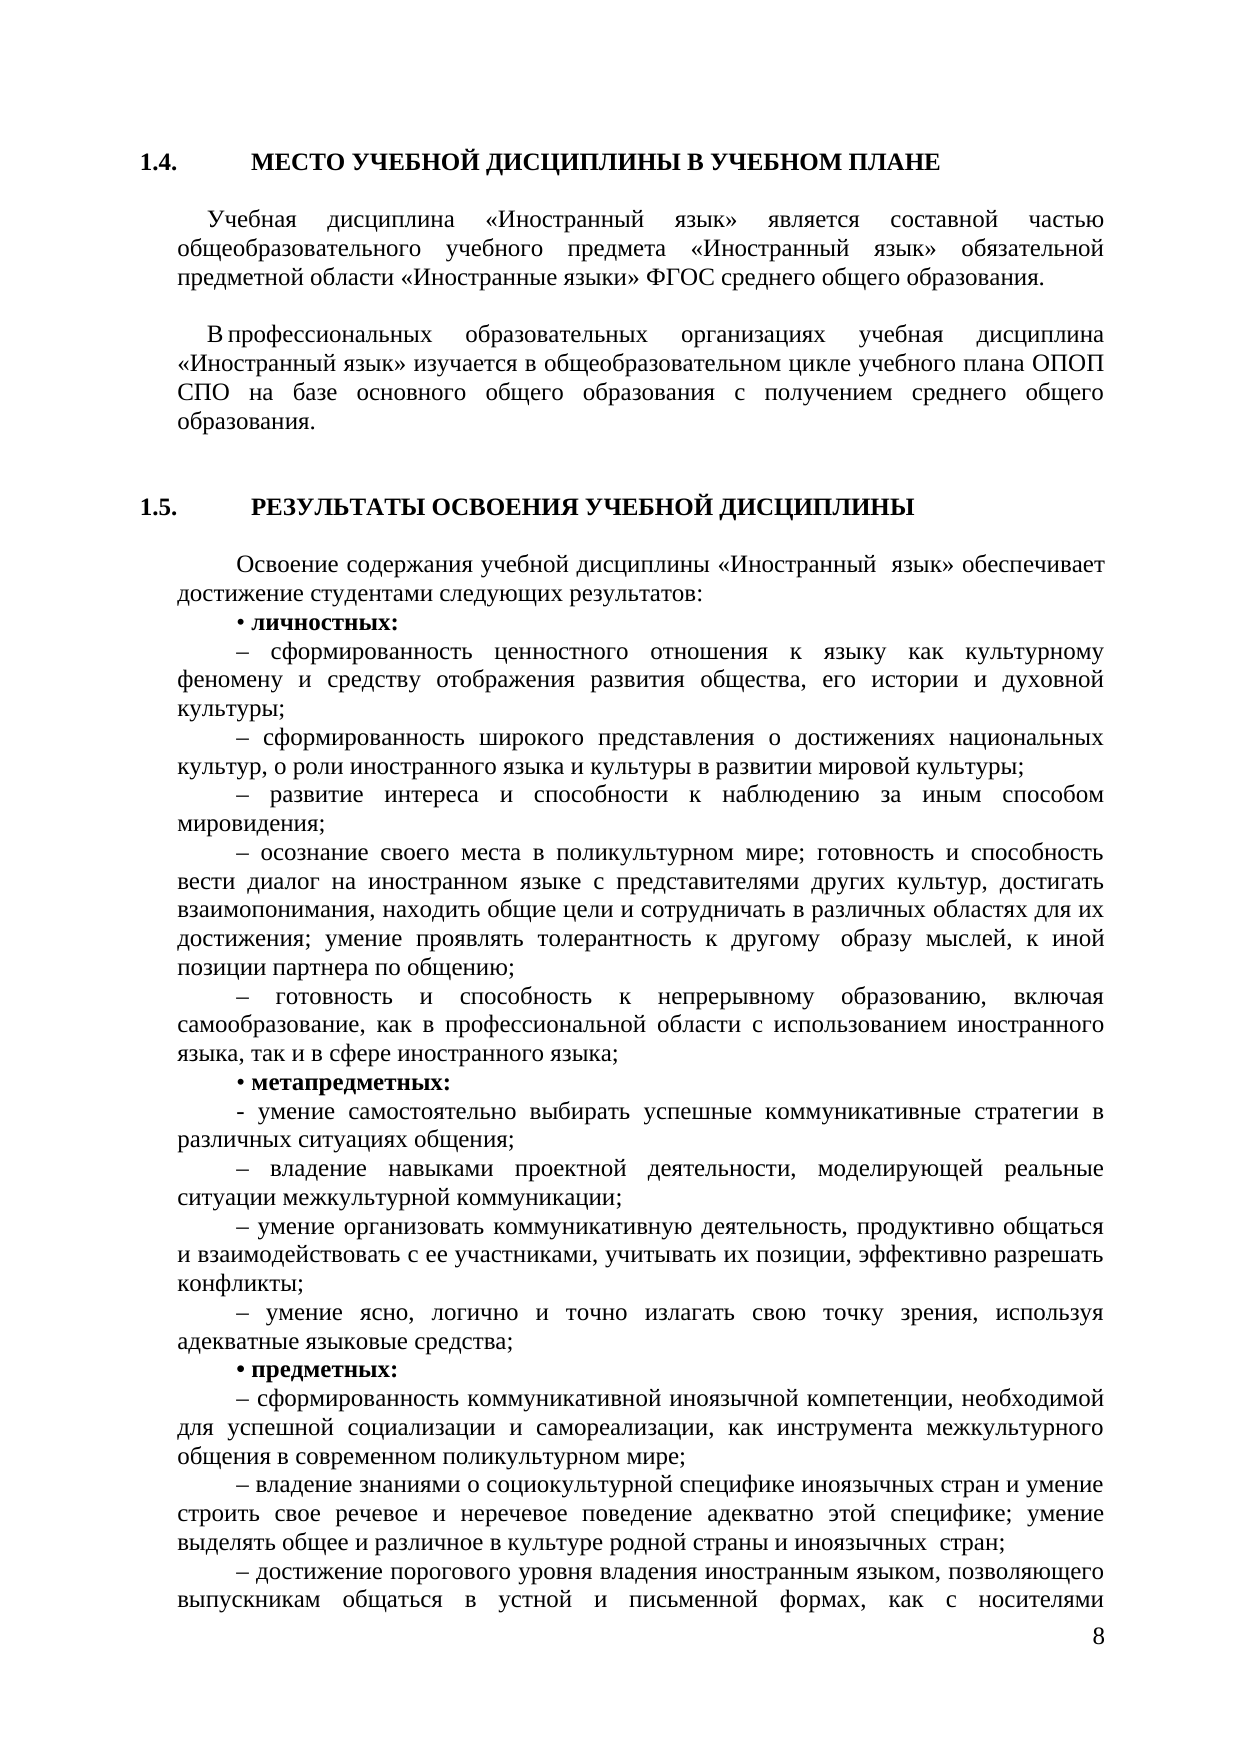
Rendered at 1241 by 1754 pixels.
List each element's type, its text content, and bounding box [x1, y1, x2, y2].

text - умение самостоятельно выбирать успешные коммуникативные стратегии в различных ситуациях общения; [177, 1096, 1105, 1153]
list МЕСТО УЧЕБНОЙ ДИСЦИПЛИНЫ В УЧЕБНОМ ПЛАНЕ [139, 147, 1105, 176]
text – осознание своего места в поликультурном мире; готовность и способность вести диалог на иностранном языке с представителями других культур, достигать взаимопонимания, находить общие цели и сотрудничать в различных областях для их достижения; умение проявлять толерантность к другому образу мыслей, к иной позиции партнера по общению; [177, 837, 1105, 981]
text • личностных: [177, 607, 1105, 636]
text – развитие интереса и способности к наблюдению за иным способом мировидения; [177, 779, 1105, 837]
text Учебная дисциплина «Иностранный язык» является составной частью общеобразовательного учебного предмета «Иностранный язык» обязательной предметной области «Иностранные языки» ФГОС среднего общего образования. [177, 204, 1105, 291]
text – сформированность коммуникативной иноязычной компетенции, необходимой для успешной социализации и самореализации, как инструмента межкультурного общения в современном поликультурном мире; [177, 1383, 1105, 1469]
text • метапредметных: [177, 1067, 1105, 1096]
list профессиональных образовательных организациях учебная дисциплина «Иностранный язык» изучается в общеобразовательном цикле учебного плана ОПОП СПО на базе основного общего образования с получением среднего общего образования. [177, 319, 1105, 434]
list РЕЗУЛЬТАТЫ ОСВОЕНИЯ УЧЕБНОЙ ДИСЦИПЛИНЫ [139, 492, 1105, 521]
text – владение знаниями о социокультурной специфике иноязычных стран и умение строить свое речевое и неречевое поведение адекватно этой специфике; умение выделять общее и различное в культуре родной страны и иноязычных стран; [177, 1469, 1105, 1556]
text – сформированность ценностного отношения к языку как культурному феномену и средству отображения развития общества, его истории и духовной культуры; [177, 636, 1105, 722]
text – владение навыками проектной деятельности, моделирующей реальные ситуации межкультурной коммуникации; [177, 1153, 1105, 1211]
text – умение ясно, логично и точно излагать свою точку зрения, используя адекватные языковые средства; [177, 1297, 1105, 1354]
text – сформированность широкого представления о достижениях национальных культур, о роли иностранного языка и культуры в развитии мировой культуры; [177, 722, 1105, 779]
text – готовность и способность к непрерывному образованию, включая самообразование, как в профессиональной области с использованием иностранного языка, так и в сфере иностранного языка; [177, 981, 1105, 1067]
text • предметных: [177, 1354, 1105, 1383]
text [177, 1556, 1105, 1613]
text – умение организовать коммуникативную деятельность, продуктивно общаться и взаимодействовать с ее участниками, учитывать их позиции, эффективно разрешать конфликты; [177, 1211, 1105, 1297]
text Освоение содержания учебной дисциплины «Иностранный язык» обеспечивает достижение студентами следующих результатов: [177, 549, 1105, 607]
